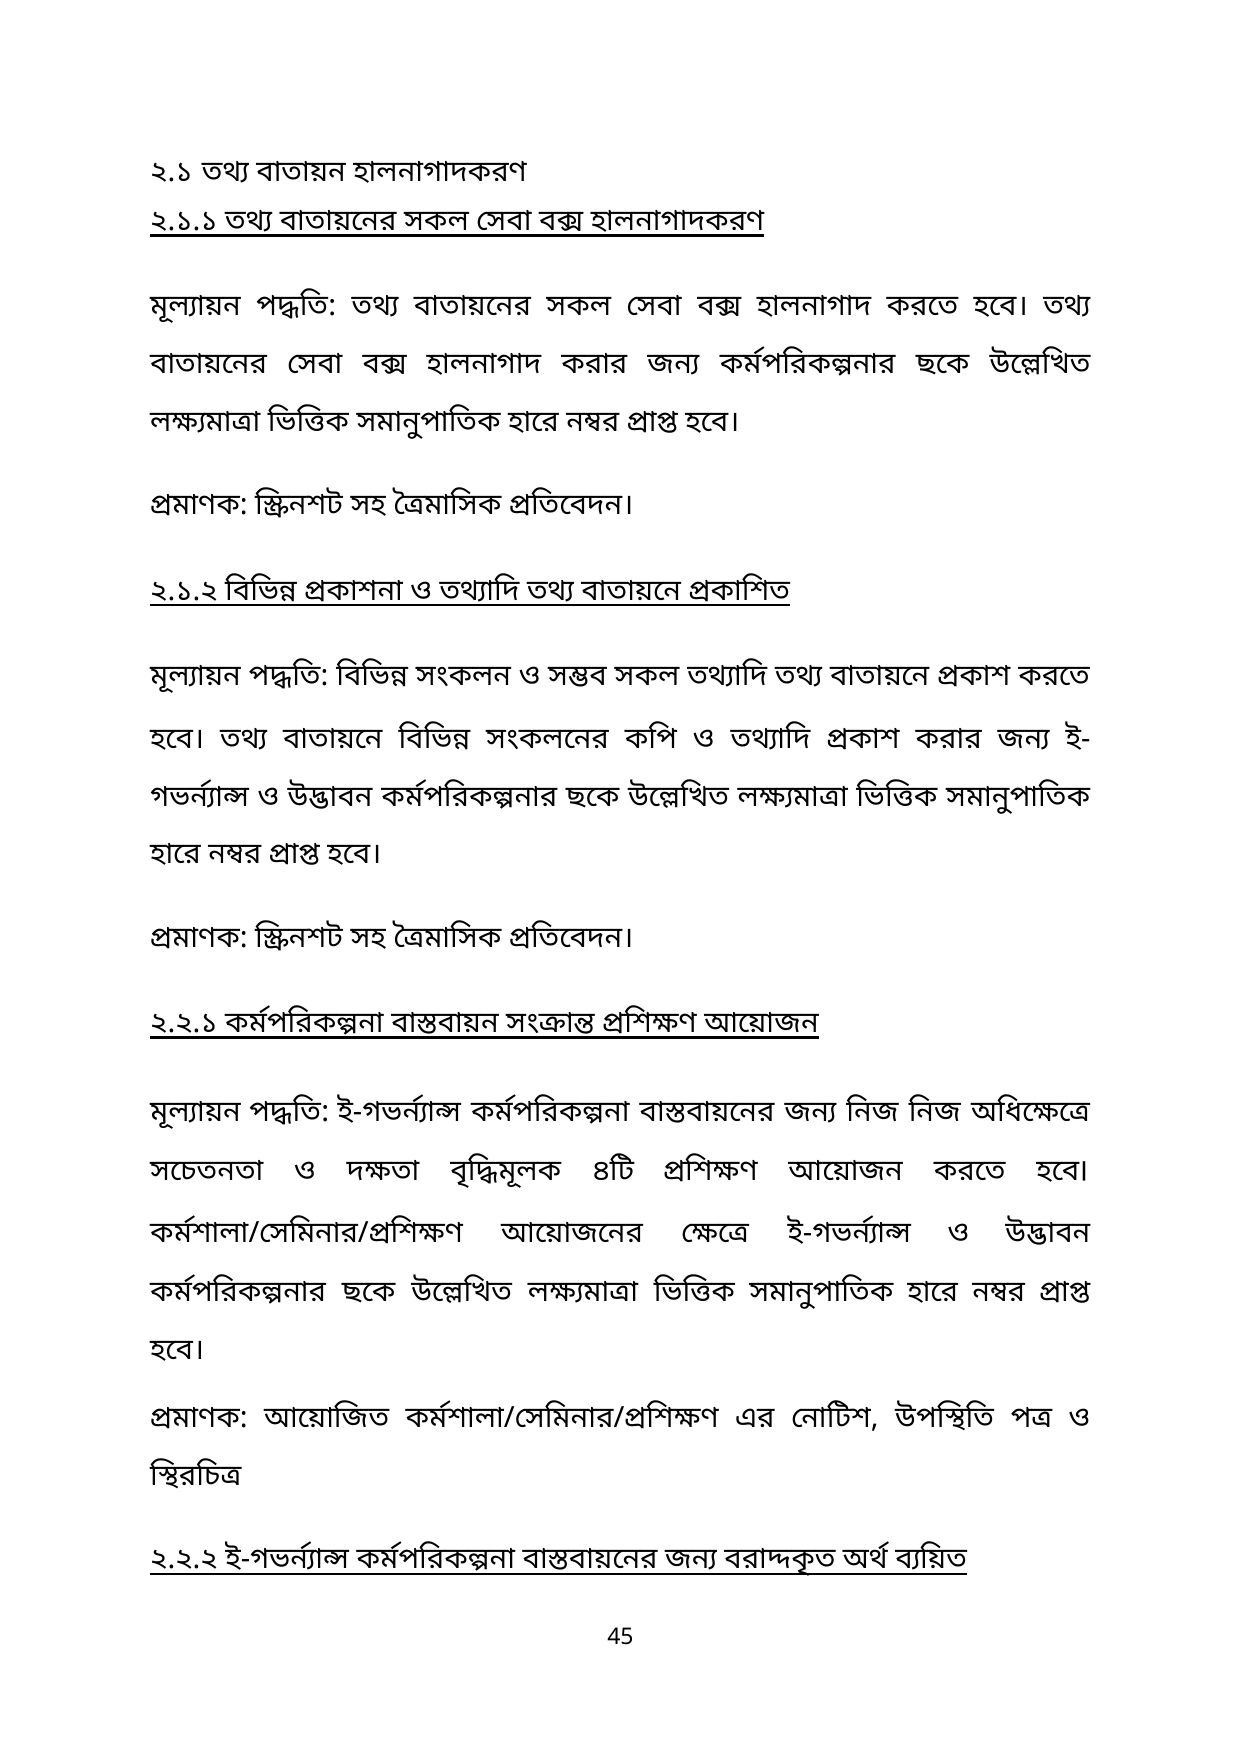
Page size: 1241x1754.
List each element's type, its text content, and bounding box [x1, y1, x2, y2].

subtitle মূল্যায়ন পদ্ধতি: ই-গভর্ন্যান্স কর্মপরিকল্পনা বাস্তবায়নের জন্য নিজ নিজ অধিক্ষেত্রে সচেতনতা ও দক্ষতা বৃদ্ধিমূলক ৪টি প্রশিক্ষণ আয়োজন করতে হবে। কর্মশালা/সেমিনার/প্রশিক্ষণ আয়োজনের ক্ষেত্রে ই-গভর্ন্যান্স ও উদ্ভাবন কর্মপরিকল্পনার ছকে উল্লেখিত লক্ষ্যমাত্রা ভিত্তিক সমানুপাতিক হারে নম্বর প্রাপ্ত হবে। [150, 1091, 1090, 1371]
text ২.১.১ তথ্য বাতায়নের সকল সেবা বক্স হালনাগাদকরণ [150, 199, 1090, 242]
text ২.১.২ বিভিন্ন প্রকাশনা ও তথ্যাদি তথ্য বাতায়নে প্রকাশিত [150, 569, 1090, 612]
text প্রমাণক: স্ক্রিনশট সহ ত্রৈমাসিক প্রতিবেদন। [150, 916, 1090, 959]
text মূল্যায়ন পদ্ধতি: বিভিন্ন সংকলন ও সম্ভব সকল তথ্যাদি তথ্য বাতায়নে প্রকাশ করতে হবে। তথ্য বাতায়নে বিভিন্ন সংকলনের কপি ও তথ্যাদি প্রকাশ করার জন্য ই-গভর্ন্যান্স ও উদ্ভাবন কর্মপরিকল্পনার ছকে উল্লেখিত লক্ষ্যমাত্রা ভিত্তিক সমানুপাতিক হারে নম্বর প্রাপ্ত হবে। [150, 654, 1090, 876]
subtitle ২.১ তথ্য বাতায়ন হালনাগাদকরণ [150, 150, 1090, 193]
text ২.২.১ কর্মপরিকল্পনা বাস্তবায়ন সংক্রান্ত প্রশিক্ষণ আয়োজন [150, 1001, 1090, 1044]
text প্রমাণক: স্ক্রিনশট সহ ত্রৈমাসিক প্রতিবেদন। [150, 483, 1090, 527]
text প্রমাণক: আয়োজিত কর্মশালা/সেমিনার/প্রশিক্ষণ এর নোটিশ, উপস্থিতি পত্র ও স্থিরচিত্র [150, 1396, 1090, 1497]
text মূল্যায়ন পদ্ধতি: তথ্য বাতায়নের সকল সেবা বক্স হালনাগাদ করতে হবে। তথ্য বাতায়নের সেবা বক্স হালনাগাদ করার জন্য কর্মপরিকল্পনার ছকে উল্লেখিত লক্ষ্যমাত্রা ভিত্তিক সমানুপাতিক হারে নম্বর প্রাপ্ত হবে। [150, 284, 1090, 443]
text ২.২.২ ই-গভর্ন্যান্স কর্মপরিকল্পনা বাস্তবায়নের জন্য বরাদ্দকৃত অর্থ ব্যয়িত [150, 1537, 1090, 1581]
